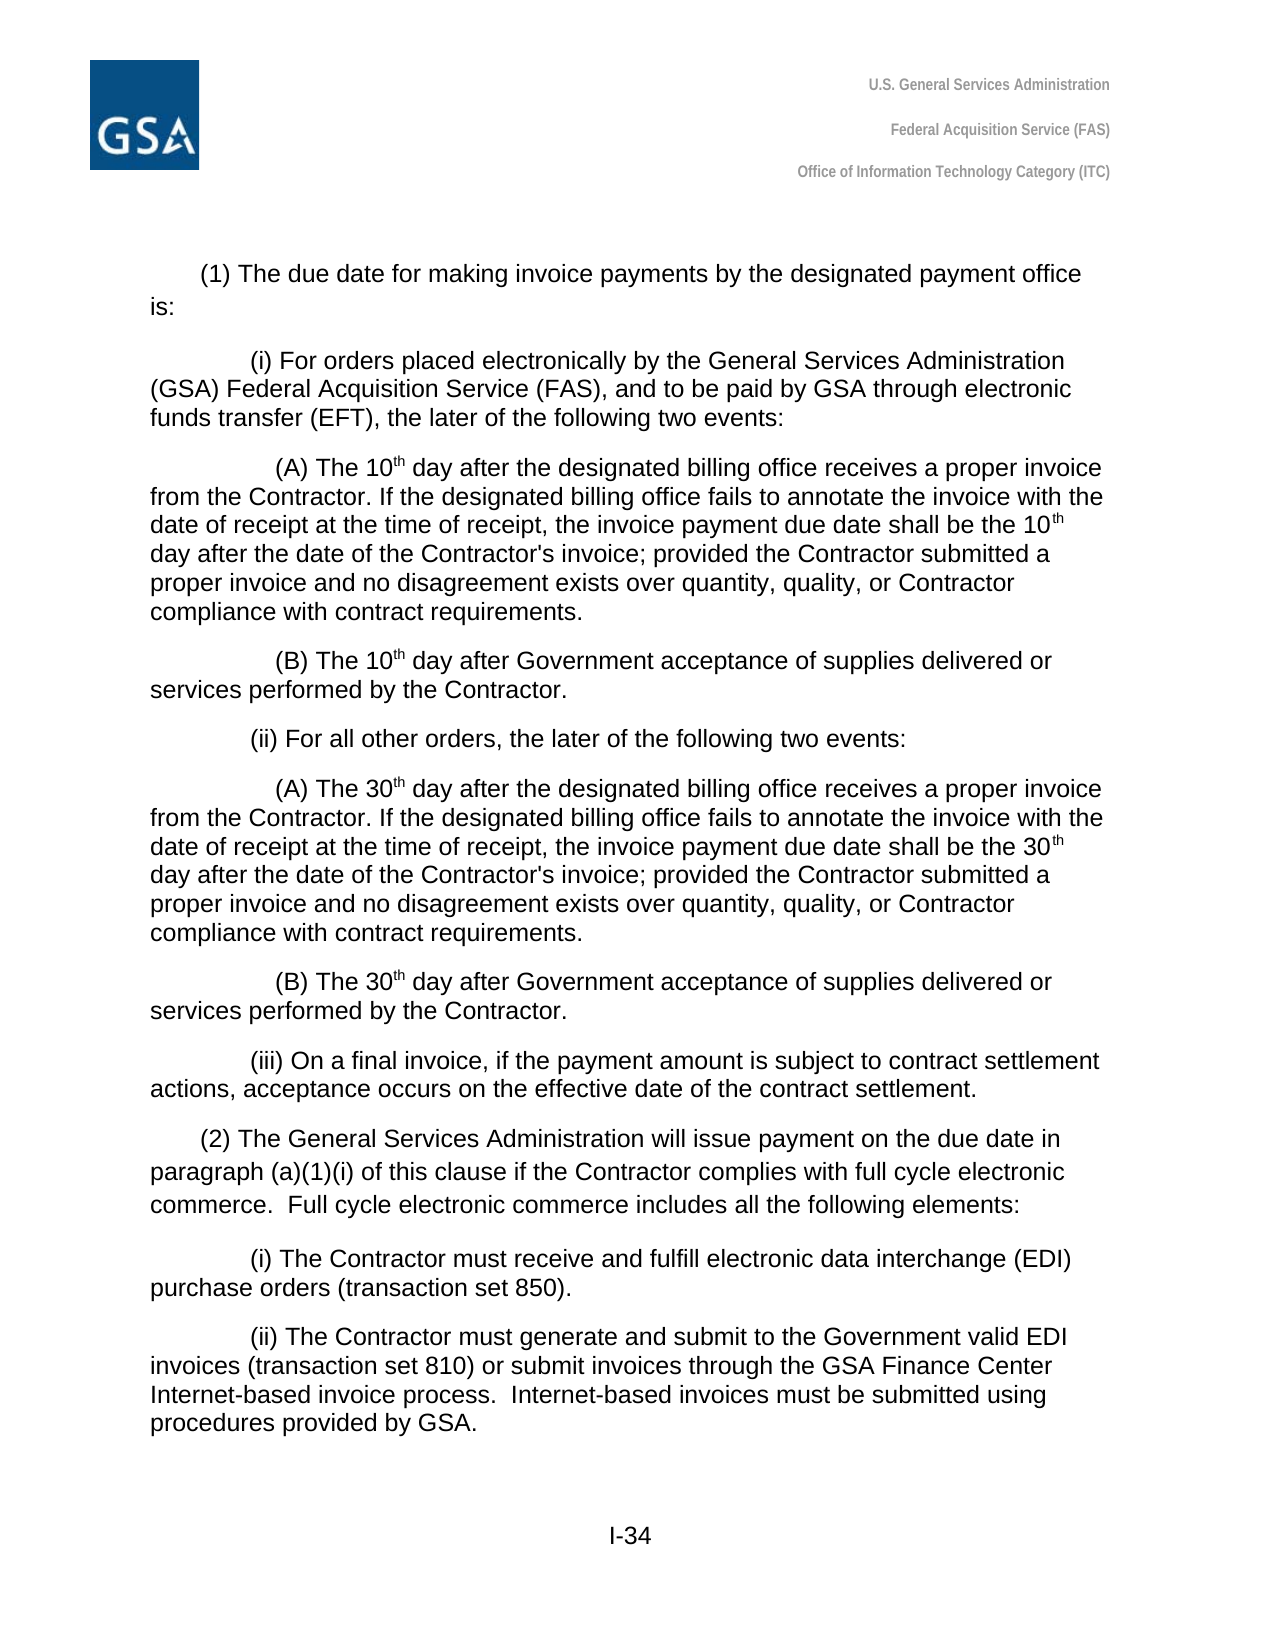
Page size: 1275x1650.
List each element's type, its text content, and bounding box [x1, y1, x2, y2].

text (iii) On a final invoice, if the payment amount is subject to contract settlement actions, acceptance occurs on the effective date of the contract settlement. [150, 1046, 1109, 1103]
picture [90, 60, 200, 170]
text (1) The due date for making invoice payments by the designated payment office is: [150, 259, 1109, 321]
text (A) The 30th day after the designated billing office receives a proper invoice from the Contractor. If the designated billing office fails to annotate the invoice with the date of receipt at the time of receipt, the invoice payment due date shall be the 30th day after the date of the Contractor's invoice; provided the Contractor submitted a proper invoice and no disagreement exists over quantity, quality, or Contractor compliance with contract requirements. [150, 774, 1109, 946]
text (2) The General Services Administration will issue payment on the due date in paragraph (a)(1)(i) of this clause if the Contractor complies with full cycle electronic commerce. Full cycle electronic commerce includes all the following elements: [150, 1124, 1109, 1219]
text (B) The 30th day after Government acceptance of supplies delivered or services performed by the Contractor. [150, 967, 1109, 1025]
text (B) The 10th day after Government acceptance of supplies delivered or services performed by the Contractor. [150, 646, 1109, 703]
text (i) For orders placed electronically by the General Services Administration (GSA) Federal Acquisition Service (FAS), and to be paid by GSA through electronic funds transfer (EFT), the later of the following two events: [150, 346, 1109, 432]
text (ii) The Contractor must generate and submit to the Government valid EDI invoices (transaction set 810) or submit invoices through the GSA Finance Center Internet-based invoice process. Internet-based invoices must be submitted using procedures provided by GSA. [150, 1322, 1109, 1437]
text (A) The 10th day after the designated billing office receives a proper invoice from the Contractor. If the designated billing office fails to annotate the invoice with the date of receipt at the time of receipt, the invoice payment due date shall be the 10th day after the date of the Contractor's invoice; provided the Contractor submitted a proper invoice and no disagreement exists over quantity, quality, or Contractor compliance with contract requirements. [150, 453, 1109, 625]
text (ii) For all other orders, the later of the following two events: [150, 724, 1109, 753]
text (i) The Contractor must receive and fulfill electronic data interchange (EDI) purchase orders (transaction set 850). [150, 1244, 1109, 1301]
